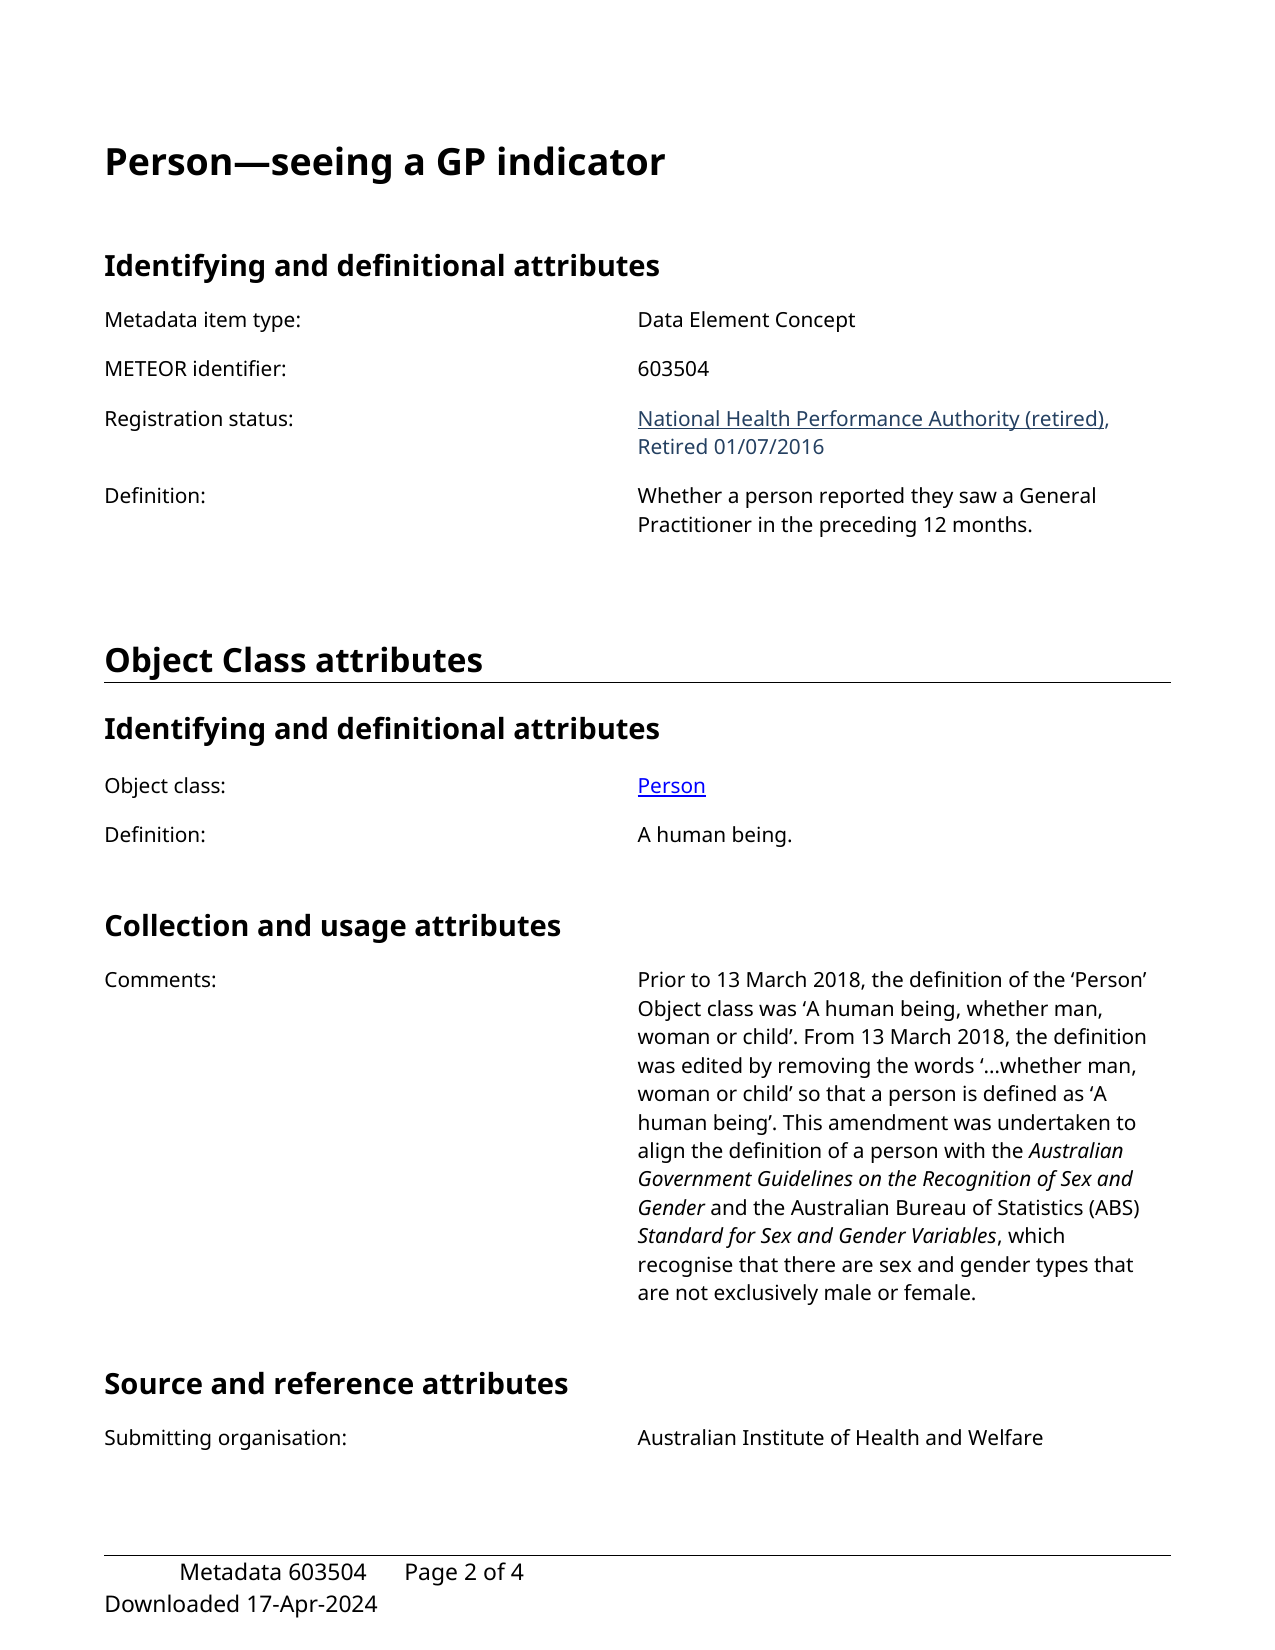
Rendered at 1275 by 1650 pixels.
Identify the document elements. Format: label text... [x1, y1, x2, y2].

table_cell Australian Institute of Health and Welfare [626, 1413, 1159, 1493]
table_cell Metadata item type: [93, 295, 626, 344]
table_cell A human being. [626, 810, 1159, 859]
table_cell Prior to 13 March 2018, the definition of the ‘Person’ Object class was ‘A human being, whether man, woman or child’. From 13 March 2018, the definition was edited by removing the words ‘…whether man, woman or child’ so that a person is defined as ‘A human being’. This amendment was undertaken to align the definition of a person with the Australian Government Guidelines on the Recognition of Sex and Gender and the Australian Bureau of Statistics (ABS) Standard for Sex and Gender Variables, which recognise that there are sex and gender types that are not exclusively male or female. [626, 955, 1159, 1317]
subtitle Identifying and definitional attributes [104, 708, 1171, 748]
table_cell Submitting organisation: [93, 1413, 626, 1493]
table_cell Data Element Concept [626, 295, 1159, 344]
table_cell Definition: [93, 810, 626, 859]
table_cell Whether a person reported they saw a General Practitioner in the preceding 12 months. [626, 471, 1159, 549]
subtitle Object Class attributes [104, 636, 1171, 682]
table_cell Definition: [93, 471, 626, 549]
table_cell Collection and usage attributes [93, 859, 1159, 955]
subtitle Person—seeing a GP indicator [104, 135, 1171, 186]
table_cell Comments: [93, 955, 626, 1317]
table_cell Source and reference attributes [93, 1317, 1159, 1413]
table_cell METEOR identifier: [93, 344, 626, 393]
table_header Identifying and definitional attributes [93, 199, 1159, 295]
table_header Person [626, 761, 1159, 810]
table_cell 603504 [626, 344, 1159, 393]
table_cell Registration status: [93, 394, 626, 471]
table_cell National Health Performance Authority (retired), Retired 01/07/2016 [626, 394, 1159, 471]
table_header Object class: [93, 761, 626, 810]
